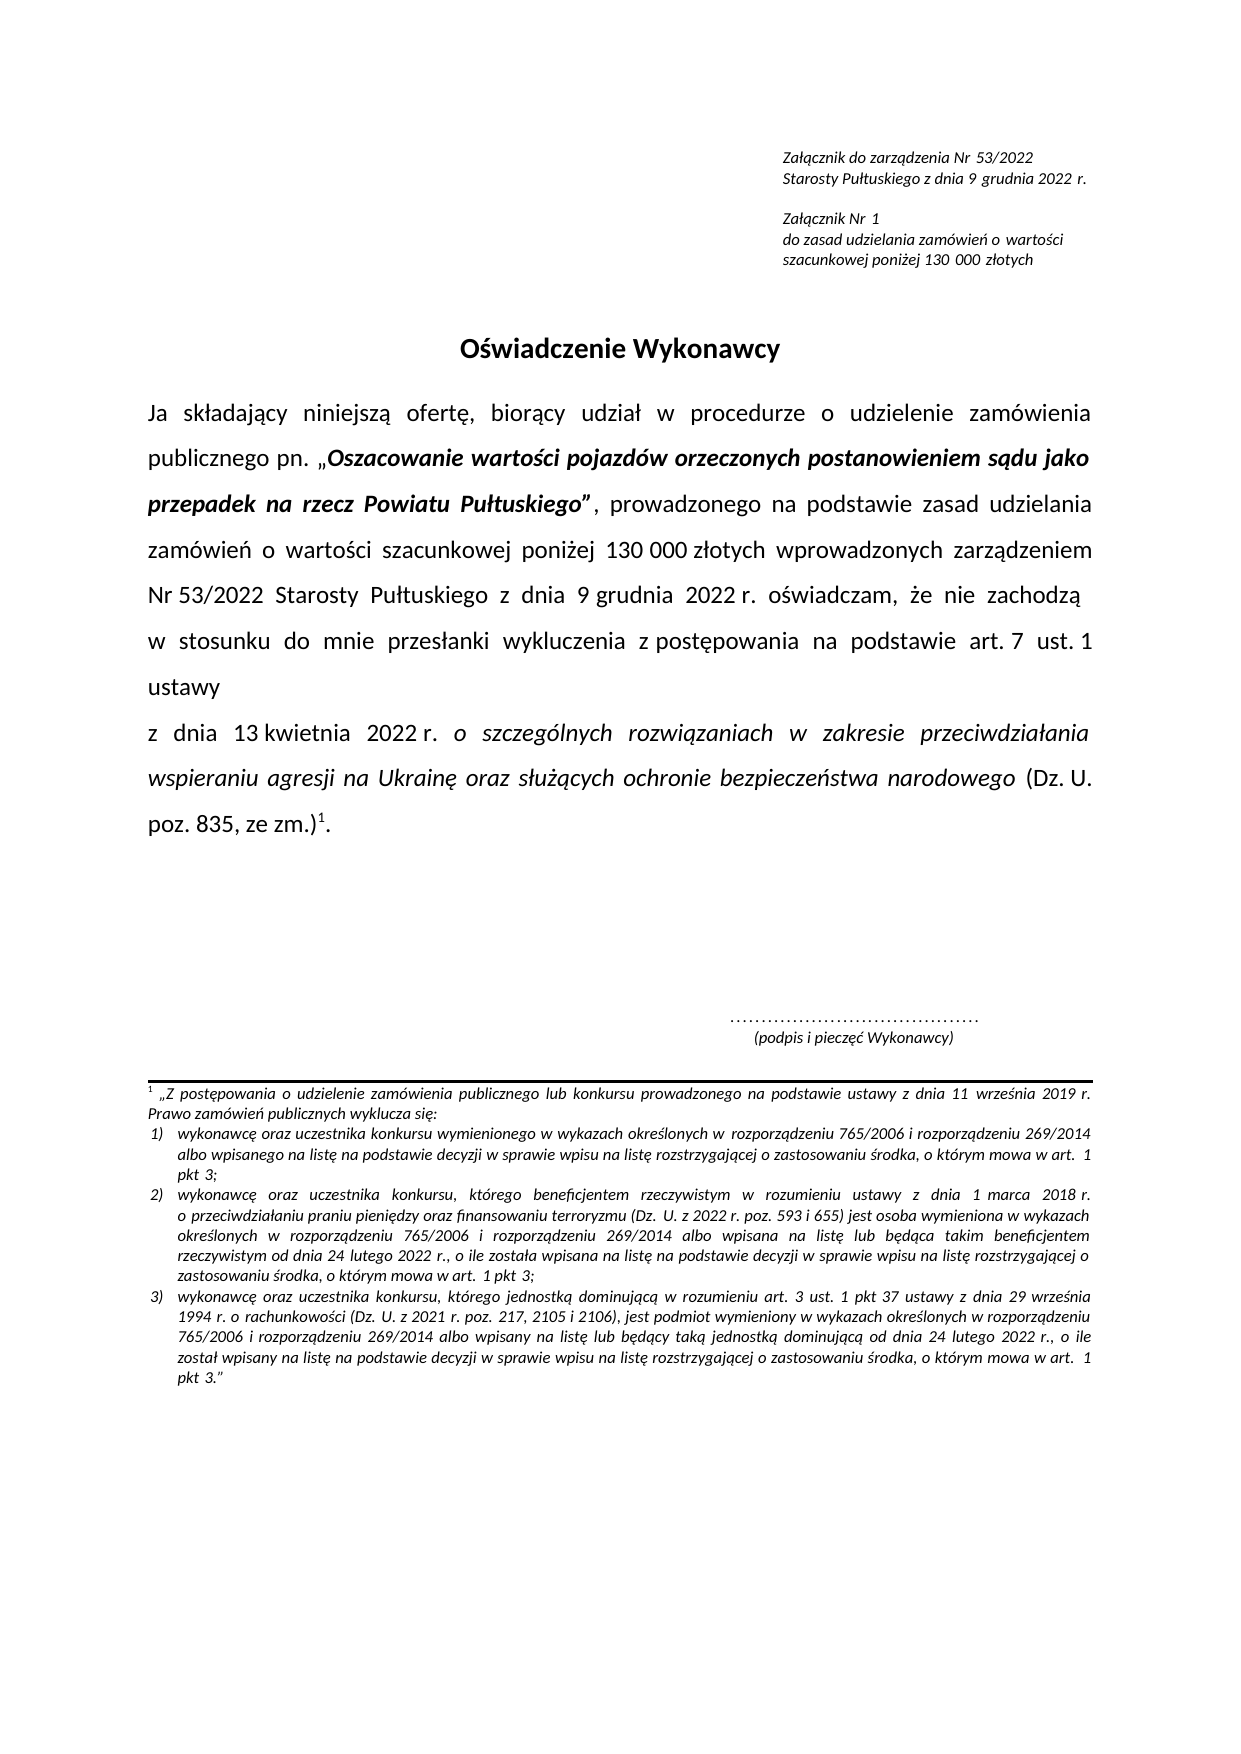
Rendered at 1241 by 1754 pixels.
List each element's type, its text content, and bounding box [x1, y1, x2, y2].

text Załącznik do zarządzenia Nr 53/2022 Starosty Pułtuskiego z dnia 9 grudnia 2022 r. [783, 148, 1093, 188]
text Załącznik Nr 1 do zasad udzielania zamówień o wartości szacunkowej poniżej 130 000 złotych [783, 208, 1093, 269]
list wykonawcę oraz uczestnika konkursu, którego beneficjentem rzeczywistym w rozumieniu ustawy z dnia 1 marca 2018 r. o przeciwdziałaniu praniu pieniędzy oraz finansowaniu terroryzmu (Dz. U. z 2022 r. poz. 593 i 655) jest osoba wymieniona w wykazach określonych w rozporządzeniu 765/2006 i rozporządzeniu 269/2014 albo wpisana na listę lub będąca takim beneficjentem rzeczywistym od dnia 24 lutego 2022 r., o ile została wpisana na listę na podstawie decyzji w sprawie wpisu na listę rozstrzygającej o zastosowaniu środka, o którym mowa w art. 1 pkt 3; [150, 1184, 1093, 1286]
text Ja składający niniejszą ofertę, biorący udział w procedurze o udzielenie zamówienia publicznego pn. „Oszacowanie wartości pojazdów orzeczonych postanowieniem sądu jako przepadek na rzecz Powiatu Pułtuskiego”, prowadzonego na podstawie zasad udzielania zamówień o wartości szacunkowej poniżej 130 000 złotych wprowadzonych zarządzeniem Nr 53/2022 Starosty Pułtuskiego z dnia 9 grudnia 2022 r. oświadczam, że nie zachodzą w stosunku do mnie przesłanki wykluczenia z postępowania na podstawie art. 7 ust. 1 ustawy z dnia 13 kwietnia 2022 r. o szczególnych rozwiązaniach w zakresie przeciwdziałania wspieraniu agresji na Ukrainę oraz służących ochronie bezpieczeństwa narodowego (Dz. U. poz. 835, ze zm.)1. [148, 397, 1093, 839]
text (podpis i pieczęć Wykonawcy) [616, 1027, 1093, 1047]
text ........................................ [616, 1007, 1093, 1027]
text 1 „Z postępowania o udzielenie zamówienia publicznego lub konkursu prowadzonego na podstawie ustawy z dnia 11 września 2019 r. Prawo zamówień publicznych wyklucza się: [148, 1083, 1093, 1123]
text Oświadczenie Wykonawcy [148, 331, 1093, 366]
list wykonawcę oraz uczestnika konkursu wymienionego w wykazach określonych w rozporządzeniu 765/2006 i rozporządzeniu 269/2014 albo wpisanego na listę na podstawie decyzji w sprawie wpisu na listę rozstrzygającej o zastosowaniu środka, o którym mowa w art. 1 pkt 3; [150, 1123, 1093, 1184]
list wykonawcę oraz uczestnika konkursu, którego jednostką dominującą w rozumieniu art. 3 ust. 1 pkt 37 ustawy z dnia 29 września 1994 r. o rachunkowości (Dz. U. z 2021 r. poz. 217, 2105 i 2106), jest podmiot wymieniony w wykazach określonych w rozporządzeniu 765/2006 i rozporządzeniu 269/2014 albo wpisany na listę lub będący taką jednostką dominującą od dnia 24 lutego 2022 r., o ile został wpisany na listę na podstawie decyzji w sprawie wpisu na listę rozstrzygającej o zastosowaniu środka, o którym mowa w art. 1 pkt 3.” [150, 1286, 1093, 1388]
